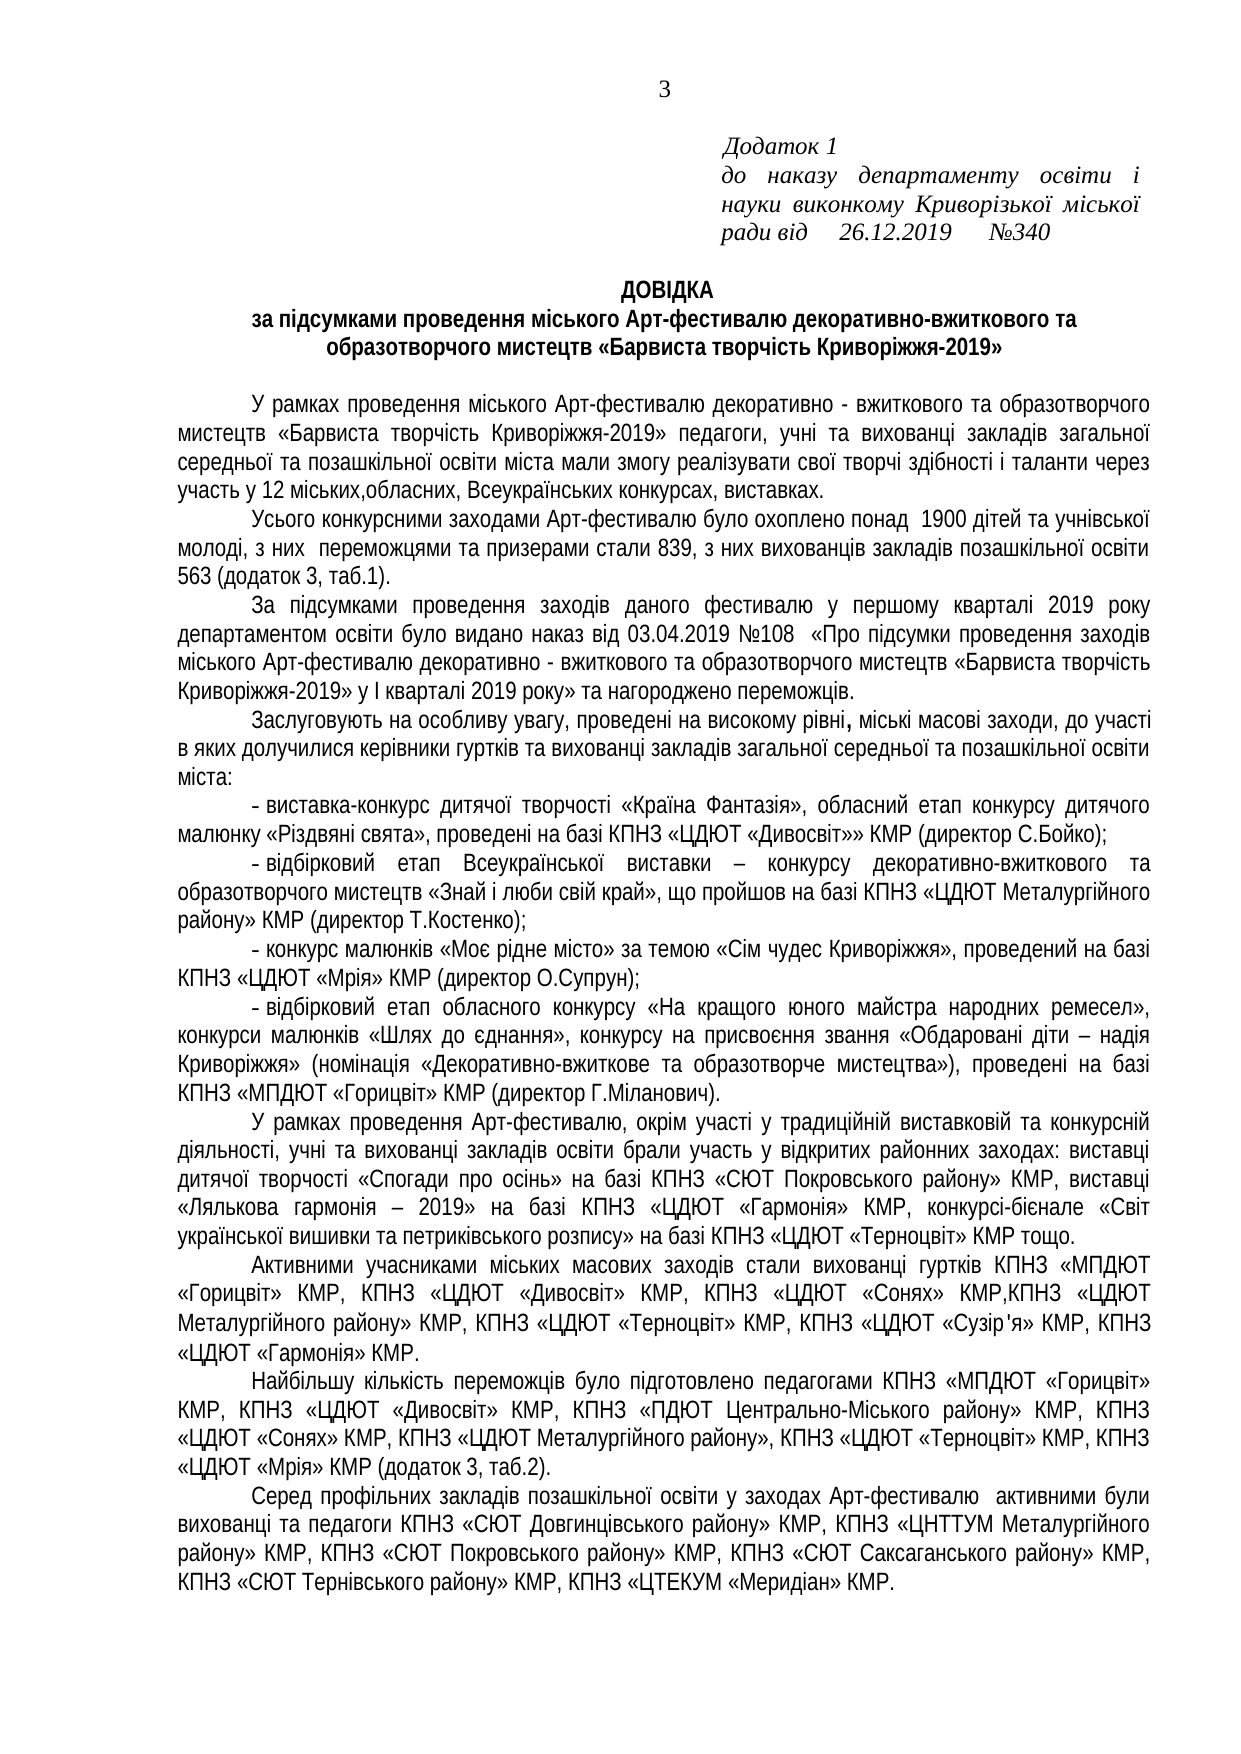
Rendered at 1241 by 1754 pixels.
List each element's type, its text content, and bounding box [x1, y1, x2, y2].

text Додаток 1 [723, 131, 1152, 160]
text Активними учасниками міських масових заходів стали вихованці гуртків КПНЗ «МПДЮТ «Горицвіт» КМР, КПНЗ «ЦДЮТ «Дивосвіт» КМР, КПНЗ «ЦДЮТ «Сонях» КМР,КПНЗ «ЦДЮТ Металургійного району» КМР, КПНЗ «ЦДЮТ «Терноцвіт» КМР, КПНЗ «ЦДЮТ «Сузір'я» КМР, КПНЗ «ЦДЮТ «Гармонія» КМР. [177, 1250, 1152, 1366]
text За підсумками проведення заходів даного фестивалю у першому кварталі 2019 року департаментом освіти було видано наказ від 03.04.2019 №108 «Про підсумки проведення заходів міського Арт-фестивалю декоративно - вжиткового та образотворчого мистецтв «Барвиста творчість Криворіжжя-2019» у І кварталі 2019 року» та нагороджено переможців. [177, 590, 1152, 704]
text до наказу департаменту освіти і науки виконкому Криворізької міської ради від 26.12.2019 №340 [721, 160, 1140, 246]
text У рамках проведення Арт-фестивалю, окрім участі у традиційній виставковій та конкурсній діяльності, учні та вихованці закладів освіти брали участь у відкритих районних заходах: виставці дитячої творчості «Спогади про осінь» на базі КПНЗ «СЮТ Покровського району» КМР, виставці «Лялькова гармонія – 2019» на базі КПНЗ «ЦДЮТ «Гармонія» КМР, конкурсі-бієнале «Світ української вишивки та петриківського розпису» на базі КПНЗ «ЦДЮТ «Терноцвіт» КМР тощо. [177, 1106, 1152, 1250]
text Найбільшу кількість переможців було підготовлено педагогами КПНЗ «МПДЮТ «Горицвіт» КМР, КПНЗ «ЦДЮТ «Дивосвіт» КМР, КПНЗ «ПДЮТ Центрально-Міського району» КМР, КПНЗ «ЦДЮТ «Сонях» КМР, КПНЗ «ЦДЮТ Металургійного району», КПНЗ «ЦДЮТ «Терноцвіт» КМР, КПНЗ «ЦДЮТ «Мрія» КМР (додаток 3, таб.2). [177, 1366, 1152, 1481]
text Серед профільних закладів позашкільної освіти у заходах Арт-фестивалю активними були вихованці та педагоги КПНЗ «СЮТ Довгинцівського району» КМР, КПНЗ «ЦНТТУМ Металургійного району» КМР, КПНЗ «СЮТ Покровського району» КМР, КПНЗ «СЮТ Саксаганського району» КМР, КПНЗ «СЮТ Тернівського району» КМР, КПНЗ «ЦТЕКУМ «Меридіан» КМР. [177, 1481, 1152, 1595]
list конкурс малюнків «Моє рідне місто» за темою «Сім чудес Криворіжжя», проведений на базі КПНЗ «ЦДЮТ «Мрія» КМР (директор О.Супрун); [177, 934, 1152, 992]
text Заслуговують на особливу увагу, проведені на високому рівні, міські масові заходи, до участі в яких долучилися керівники гуртків та вихованці закладів загальної середньої та позашкільної освіти міста: [177, 704, 1152, 791]
list відбірковий етап обласного конкурсу «На кращого юного майстра народних ремесел», конкурси малюнків «Шлях до єднання», конкурсу на присвоєння звання «Обдаровані діти – надія Криворіжжя» (номінація «Декоративно-вжиткове та образотворче мистецтва»), проведені на базі КПНЗ «МПДЮТ «Горицвіт» КМР (директор Г.Міланович). [177, 992, 1152, 1106]
text Усього конкурсними заходами Арт-фестивалю було охоплено понад 1900 дітей та учнівської молоді, з них переможцями та призерами стали 839, з них вихованців закладів позашкільної освіти 563 (додаток 3, таб.1). [177, 504, 1152, 590]
text за підсумками проведення міського Арт-фестивалю декоративно-вжиткового та образотворчого мистецтв «Барвиста творчість Криворіжжя-2019» [177, 303, 1152, 361]
list відбірковий етап Всеукраїнської виставки – конкурсу декоративно-вжиткового та образотворчого мистецтв «Знай і люби свій край», що пройшов на базі КПНЗ «ЦДЮТ Металургійного району» КМР (директор Т.Костенко); [177, 848, 1152, 934]
list виставка-конкурс дитячої творчості «Країна Фантазія», обласний етап конкурсу дитячого малюнку «Різдвяні свята», проведені на базі КПНЗ «ЦДЮТ «Дивосвіт»» КМР (директор С.Бойко); [177, 791, 1152, 848]
text У рамках проведення міського Арт-фестивалю декоративно - вжиткового та образотворчого мистецтв «Барвиста творчість Криворіжжя-2019» педагоги, учні та вихованці закладів загальної середньої та позашкільної освіти міста мали змогу реалізувати свої творчі здібності і таланти через участь у 12 міських,обласних, Всеукраїнських конкурсах, виставках. [177, 389, 1152, 504]
text ДОВІДКА [177, 275, 1152, 303]
